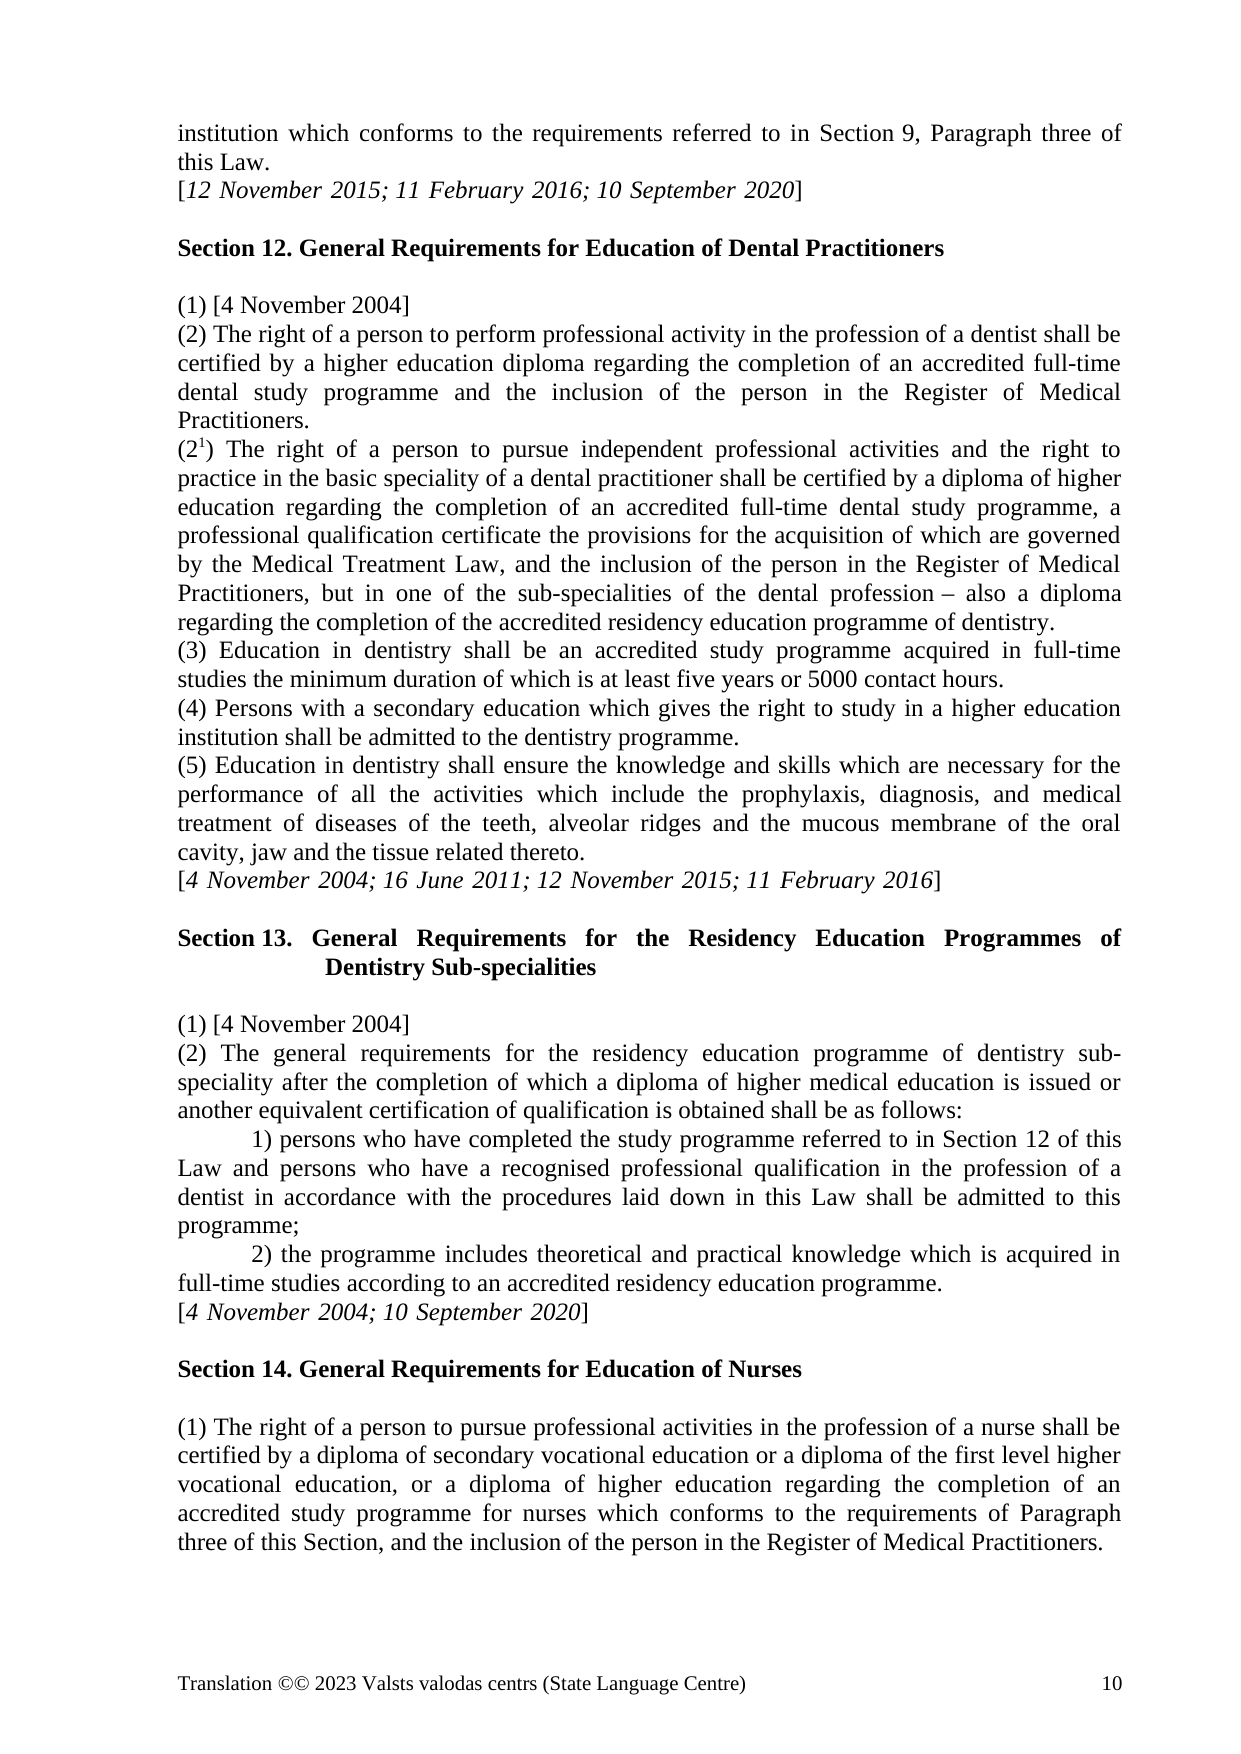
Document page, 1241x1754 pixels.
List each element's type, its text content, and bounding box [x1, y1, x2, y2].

text 1) persons who have completed the study programme referred to in Section 12 of this Law and persons who have a recognised professional qualification in the profession of a dentist in accordance with the procedures laid down in this Law shall be admitted to this programme; [177, 1124, 1122, 1239]
text (1) [4 November 2004] [177, 1009, 1122, 1038]
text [177, 118, 1122, 176]
text (21) The right of a person to pursue independent professional activities and the right to practice in the basic speciality of a dental practitioner shall be certified by a diploma of higher education regarding the completion of an accredited full-time dental study programme, a professional qualification certificate the provisions for the acquisition of which are governed by the Medical Treatment Law, and the inclusion of the person in the Register of Medical Practitioners, but in one of the sub-specialities of the dental profession – also a diploma regarding the completion of the accredited residency education programme of dentistry. [177, 434, 1122, 636]
text Section 12. General Requirements for Education of Dental Practitioners [177, 233, 1122, 262]
text (4) Persons with a secondary education which gives the right to study in a higher education institution shall be admitted to the dentistry programme. [177, 693, 1122, 751]
text [4 November 2004; 10 September 2020] [177, 1297, 1122, 1326]
text 2) the programme includes theoretical and practical knowledge which is acquired in full-time studies according to an accredited residency education programme. [177, 1239, 1122, 1297]
text Section 13. General Requirements for the Residency Education Programmes of Dentistry Sub-specialities [177, 923, 1122, 981]
text (2) The general requirements for the residency education programme of dentistry sub-speciality after the completion of which a diploma of higher medical education is issued or another equivalent certification of qualification is obtained shall be as follows: [177, 1038, 1122, 1124]
text (1) The right of a person to pursue professional activities in the profession of a nurse shall be certified by a diploma of secondary vocational education or a diploma of the first level higher vocational education, or a diploma of higher education regarding the completion of an accredited study programme for nurses which conforms to the requirements of Paragraph three of this Section, and the inclusion of the person in the Register of Medical Practitioners. [177, 1412, 1122, 1556]
text [4 November 2004; 16 June 2011; 12 November 2015; 11 February 2016] [177, 866, 1122, 894]
text (3) Education in dentistry shall be an accredited study programme acquired in full-time studies the minimum duration of which is at least five years or 5000 contact hours. [177, 636, 1122, 693]
text Section 14. General Requirements for Education of Nurses [177, 1354, 1122, 1383]
text [12 November 2015; 11 February 2016; 10 September 2020] [177, 176, 1122, 204]
text (2) The right of a person to perform professional activity in the profession of a dentist shall be certified by a higher education diploma regarding the completion of an accredited full-time dental study programme and the inclusion of the person in the Register of Medical Practitioners. [177, 319, 1122, 434]
text (1) [4 November 2004] [177, 291, 1122, 319]
text (5) Education in dentistry shall ensure the knowledge and skills which are necessary for the performance of all the activities which include the prophylaxis, diagnosis, and medical treatment of diseases of the teeth, alveolar ridges and the mucous membrane of the oral cavity, jaw and the tissue related thereto. [177, 751, 1122, 866]
